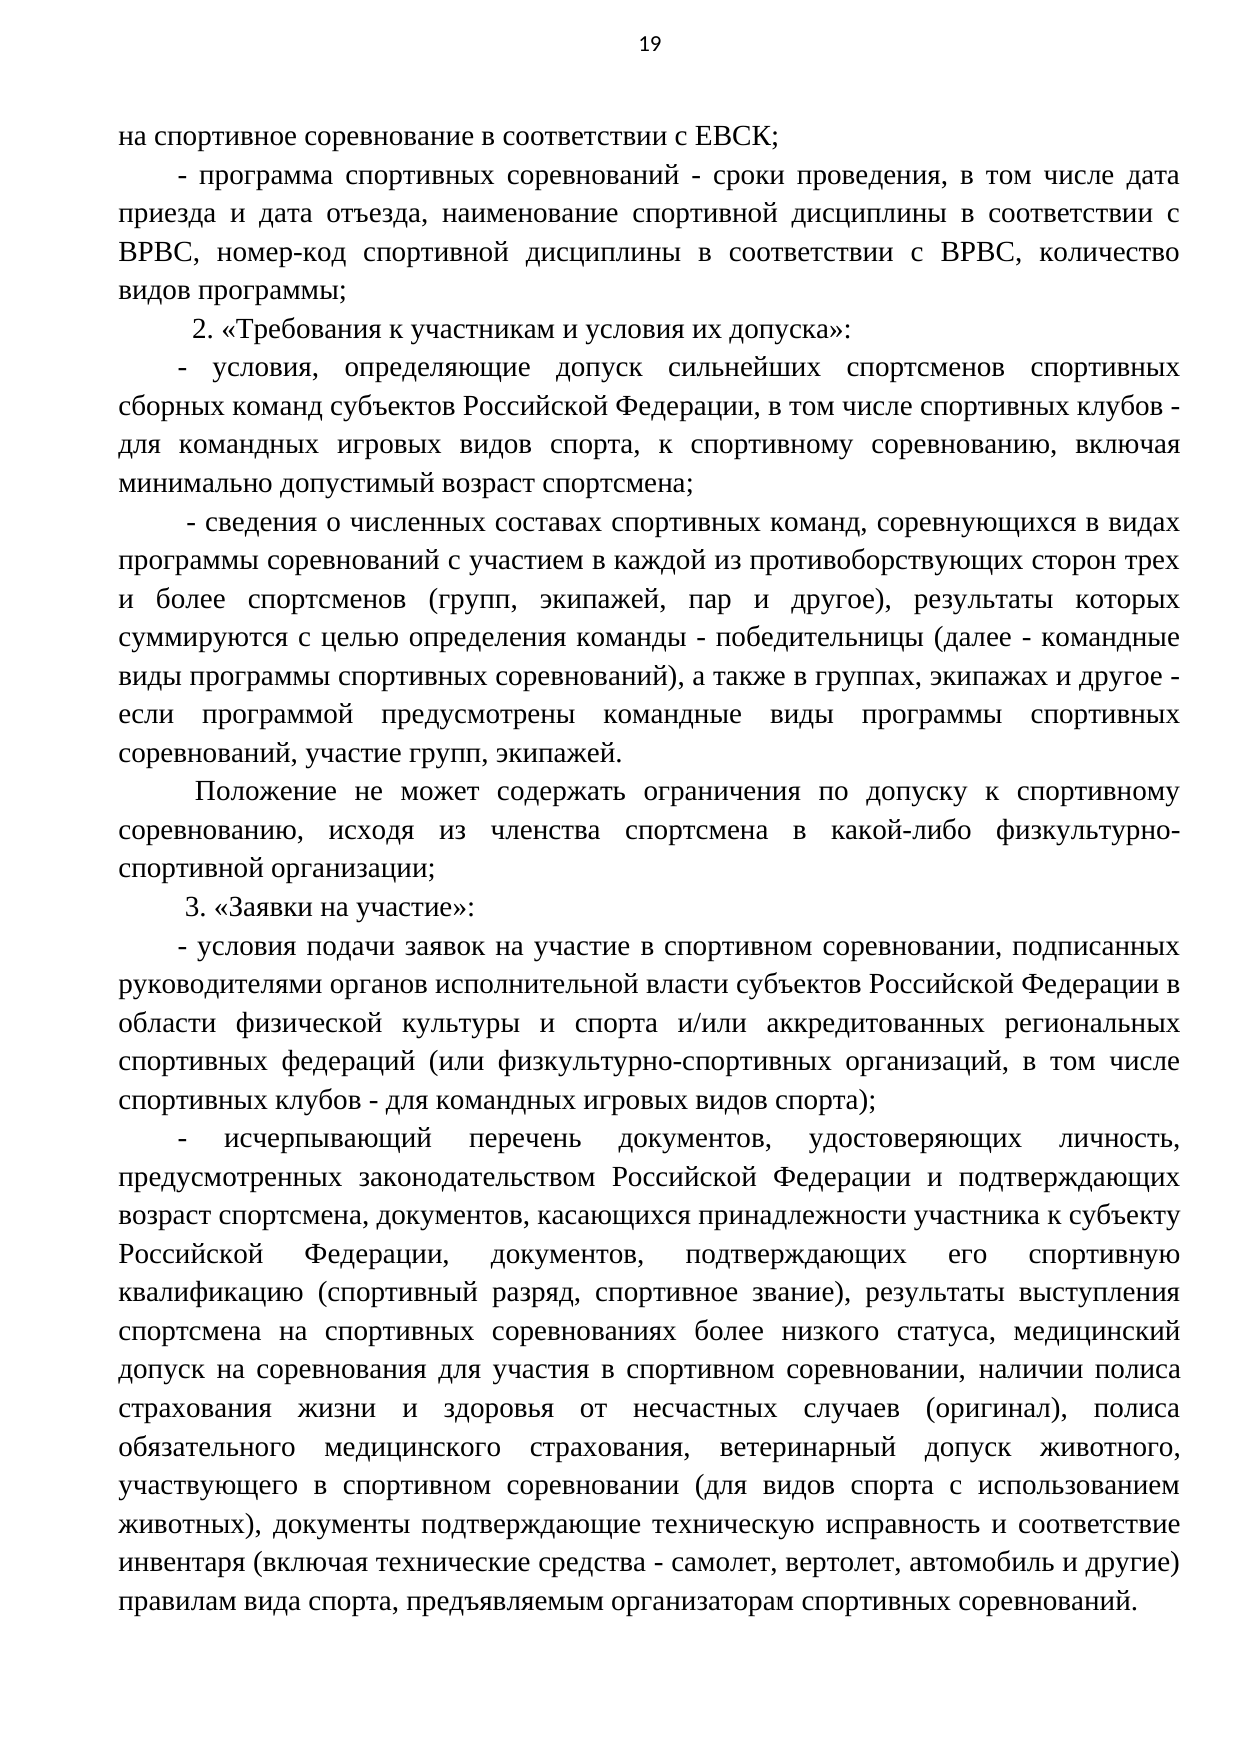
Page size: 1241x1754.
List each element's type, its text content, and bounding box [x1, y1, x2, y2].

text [118, 118, 1181, 152]
text 3. «Заявки на участие»: [118, 889, 1181, 923]
text - исчерпывающий перечень документов, удостоверяющих личность, предусмотренных законодательством Российской Федерации и подтверждающих возраст спортсмена, документов, касающихся принадлежности участника к субъекту Российской Федерации, документов, подтверждающих его спортивную квалификацию (спортивный разряд, спортивное звание), результаты выступления спортсмена на спортивных соревнованиях более низкого статуса, медицинский допуск на соревнования для участия в спортивном соревновании, наличии полиса страхования жизни и здоровья от несчастных случаев (оригинал), полиса обязательного медицинского страхования, ветеринарный допуск животного, участвующего в спортивном соревновании (для видов спорта с использованием животных), документы подтверждающие техническую исправность и соответствие инвентаря (включая технические средства - самолет, вертолет, автомобиль и другие) правилам вида спорта, предъявляемым организаторам спортивных соревнований. [118, 1120, 1181, 1616]
text - сведения о численных составах спортивных команд, соревнующихся в видах программы соревнований с участием в каждой из противоборствующих сторон трех и более спортсменов (групп, экипажей, пар и другое), результаты которых суммируются с целью определения команды - победительницы (далее - командные виды программы спортивных соревнований), а также в группах, экипажах и другое - если программой предусмотрены командные виды программы спортивных соревнований, участие групп, экипажей. [118, 504, 1181, 768]
text - условия, определяющие допуск сильнейших спортсменов спортивных сборных команд субъектов Российской Федерации, в том числе спортивных клубов - для командных игровых видов спорта, к спортивному соревнованию, включая минимально допустимый возраст спортсмена; [118, 349, 1181, 499]
text - условия подачи заявок на участие в спортивном соревновании, подписанных руководителями органов исполнительной власти субъектов Российской Федерации в области физической культуры и спорта и/или аккредитованных региональных спортивных федераций (или физкультурно-спортивных организаций, в том числе спортивных клубов - для командных игровых видов спорта); [118, 928, 1181, 1115]
text Положение не может содержать ограничения по допуску к спортивному соревнованию, исходя из членства спортсмена в какой-либо физкультурно-спортивной организации; [118, 773, 1181, 884]
text 2. «Требования к участникам и условия их допуска»: [118, 311, 1181, 344]
text - программа спортивных соревнований - сроки проведения, в том числе дата приезда и дата отъезда, наименование спортивной дисциплины в соответствии с ВРВС, номер-код спортивной дисциплины в соответствии с ВРВС, количество видов программы; [118, 157, 1181, 306]
